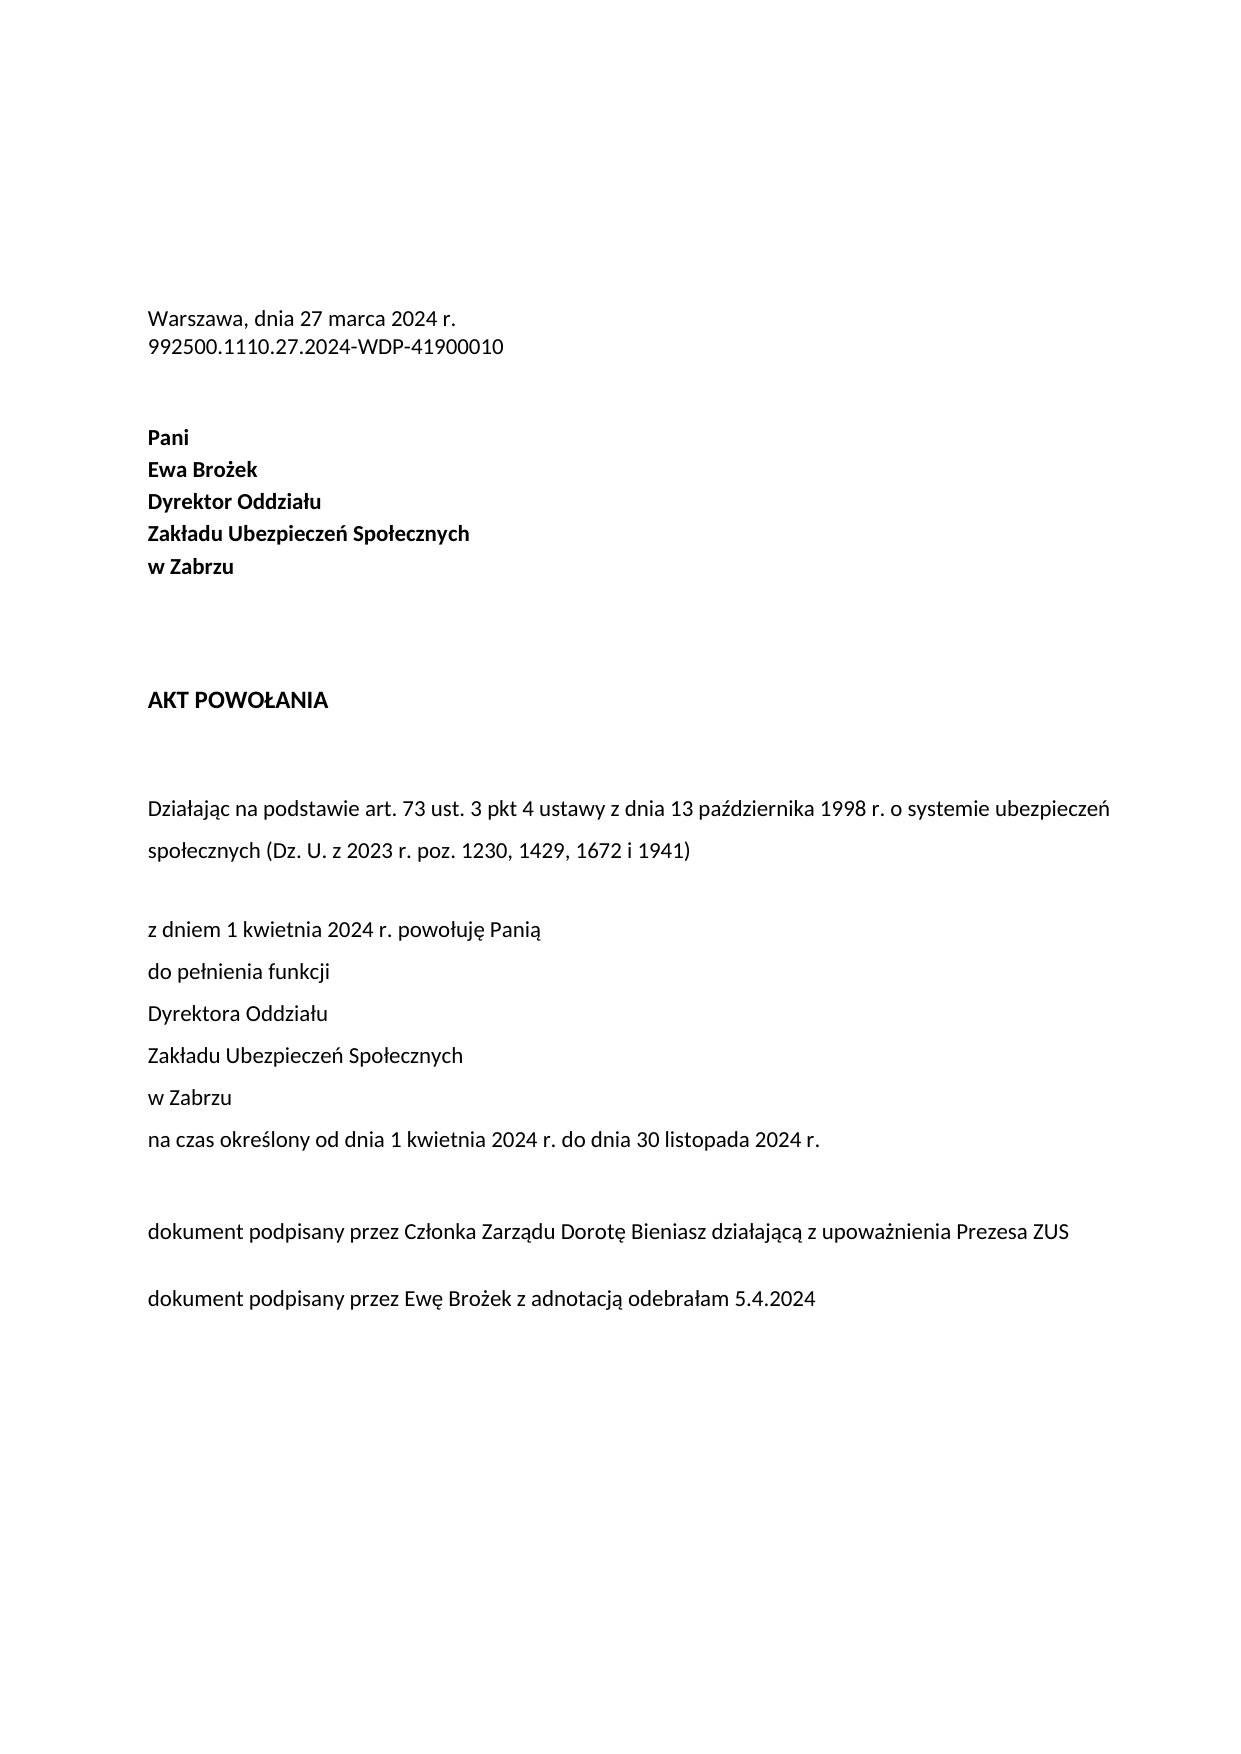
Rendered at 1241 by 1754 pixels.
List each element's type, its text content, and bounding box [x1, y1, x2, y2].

text w Zabrzu [148, 1083, 1122, 1111]
text do pełnienia funkcji [148, 957, 1122, 985]
text dokument podpisany przez Ewę Brożek z adnotacją odebrałam 5.4.2024 [148, 1284, 1122, 1312]
text w Zabrzu [148, 552, 1122, 580]
text Zakładu Ubezpieczeń Społecznych [148, 519, 1122, 548]
text AKT POWOŁANIA [148, 684, 1122, 714]
text Dyrektora Oddziału [148, 999, 1122, 1027]
text Warszawa, dnia 27 marca 2024 r. [148, 304, 1122, 332]
text Ewa Brożek [148, 455, 1122, 483]
text Działając na podstawie art. 73 ust. 3 pkt 4 ustawy z dnia 13 października 1998 r. o systemie ubezpieczeń społecznych (Dz. U. z 2023 r. poz. 1230, 1429, 1672 i 1941) [148, 794, 1122, 864]
text na czas określony od dnia 1 kwietnia 2024 r. do dnia 30 listopada 2024 r. [148, 1125, 1122, 1153]
text dokument podpisany przez Członka Zarządu Dorotę Bieniasz działającą z upoważnienia Prezesa ZUS [148, 1217, 1122, 1245]
text Zakładu Ubezpieczeń Społecznych [148, 1041, 1122, 1069]
text Pani [148, 423, 1122, 451]
text Dyrektor Oddziału [148, 487, 1122, 515]
text 992500.1110.27.2024-WDP-41900010 [148, 332, 1122, 361]
text z dniem 1 kwietnia 2024 r. powołuję Panią [148, 915, 1122, 943]
